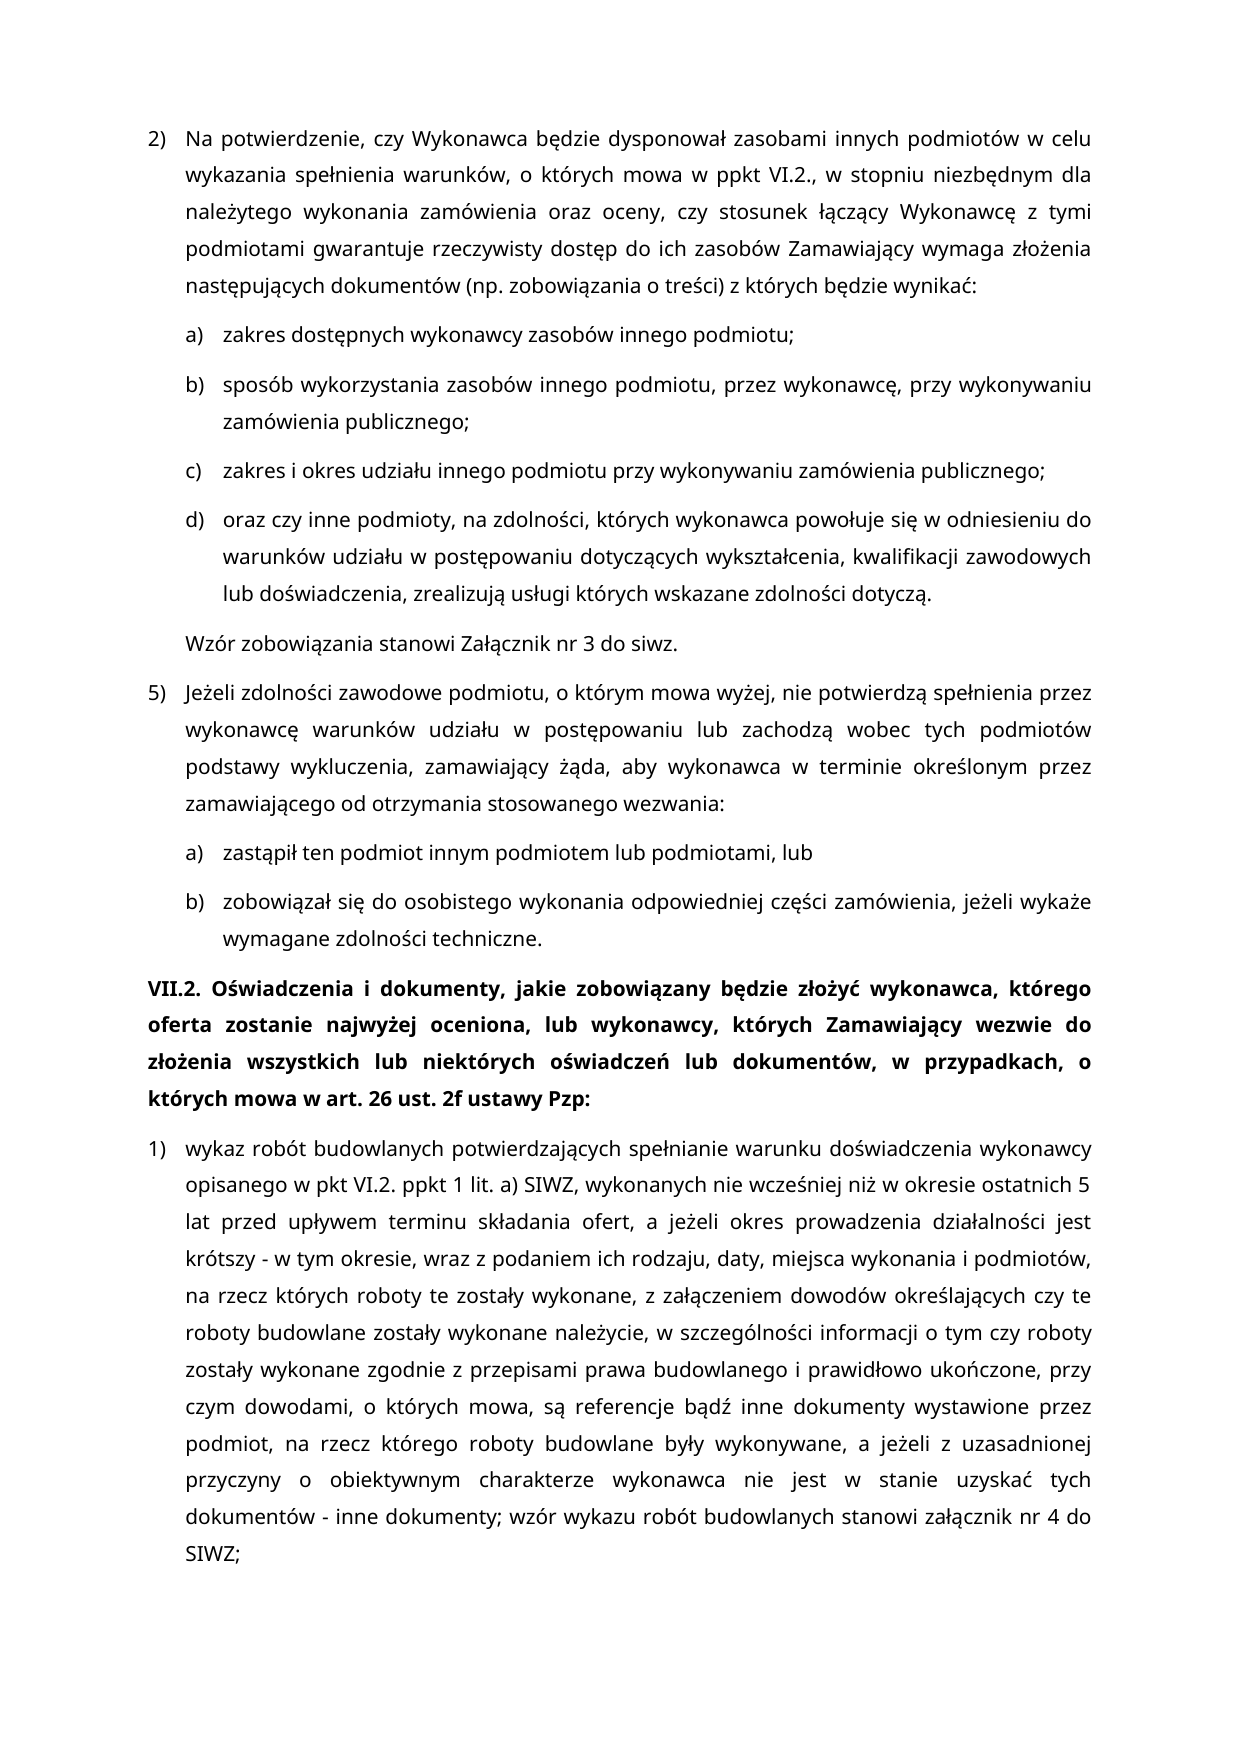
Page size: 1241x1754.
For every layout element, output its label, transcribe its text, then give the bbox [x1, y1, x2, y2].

list zastąpił ten podmiot innym podmiotem lub podmiotami, lub [185, 838, 1093, 866]
text Wzór zobowiązania stanowi Załącznik nr 3 do siwz. [185, 629, 1093, 657]
list wykaz robót budowlanych potwierdzających spełnianie warunku doświadczenia wykonawcy opisanego w pkt VI.2. ppkt 1 lit. a) SIWZ, wykonanych nie wcześniej niż w okresie ostatnich 5 lat przed upływem terminu składania ofert, a jeżeli okres prowadzenia działalności jest krótszy - w tym okresie, wraz z podaniem ich rodzaju, daty, miejsca wykonania i podmiotów, na rzecz których roboty te zostały wykonane, z załączeniem dowodów określających czy te roboty budowlane zostały wykonane należycie, w szczególności informacji o tym czy roboty zostały wykonane zgodnie z przepisami prawa budowlanego i prawidłowo ukończone, przy czym dowodami, o których mowa, są referencje bądź inne dokumenty wystawione przez podmiot, na rzecz którego roboty budowlane były wykonywane, a jeżeli z uzasadnionej przyczyny o obiektywnym charakterze wykonawca nie jest w stanie uzyskać tych dokumentów - inne dokumenty; wzór wykazu robót budowlanych stanowi załącznik nr 4 do SIWZ; [148, 1134, 1093, 1568]
list oraz czy inne podmioty, na zdolności, których wykonawca powołuje się w odniesieniu do warunków udziału w postępowaniu dotyczących wykształcenia, kwalifikacji zawodowych lub doświadczenia, zrealizują usługi których wskazane zdolności dotyczą. [185, 506, 1093, 608]
list sposób wykorzystania zasobów innego podmiotu, przez wykonawcę, przy wykonywaniu zamówienia publicznego; [185, 370, 1093, 435]
list zakres dostępnych wykonawcy zasobów innego podmiotu; [185, 321, 1093, 349]
list zakres i okres udziału innego podmiotu przy wykonywaniu zamówienia publicznego; [185, 456, 1093, 484]
list zobowiązał się do osobistego wykonania odpowiedniej części zamówienia, jeżeli wykaże wymagane zdolności techniczne. [185, 887, 1093, 953]
text VII.2. Oświadczenia i dokumenty, jakie zobowiązany będzie złożyć wykonawca, którego oferta zostanie najwyżej oceniona, lub wykonawcy, których Zamawiający wezwie do złożenia wszystkich lub niektórych oświadczeń lub dokumentów, w przypadkach, o których mowa w art. 26 ust. 2f ustawy Pzp: [148, 974, 1093, 1113]
list Jeżeli zdolności zawodowe podmiotu, o którym mowa wyżej, nie potwierdzą spełnienia przez wykonawcę warunków udziału w postępowaniu lub zachodzą wobec tych podmiotów podstawy wykluczenia, zamawiający żąda, aby wykonawca w terminie określonym przez zamawiającego od otrzymania stosowanego wezwania: [148, 678, 1093, 817]
list Na potwierdzenie, czy Wykonawca będzie dysponował zasobami innych podmiotów w celu wykazania spełnienia warunków, o których mowa w ppkt VI.2., w stopniu niezbędnym dla należytego wykonania zamówienia oraz oceny, czy stosunek łączący Wykonawcę z tymi podmiotami gwarantuje rzeczywisty dostęp do ich zasobów Zamawiający wymaga złożenia następujących dokumentów (np. zobowiązania o treści) z których będzie wynikać: [148, 124, 1093, 299]
